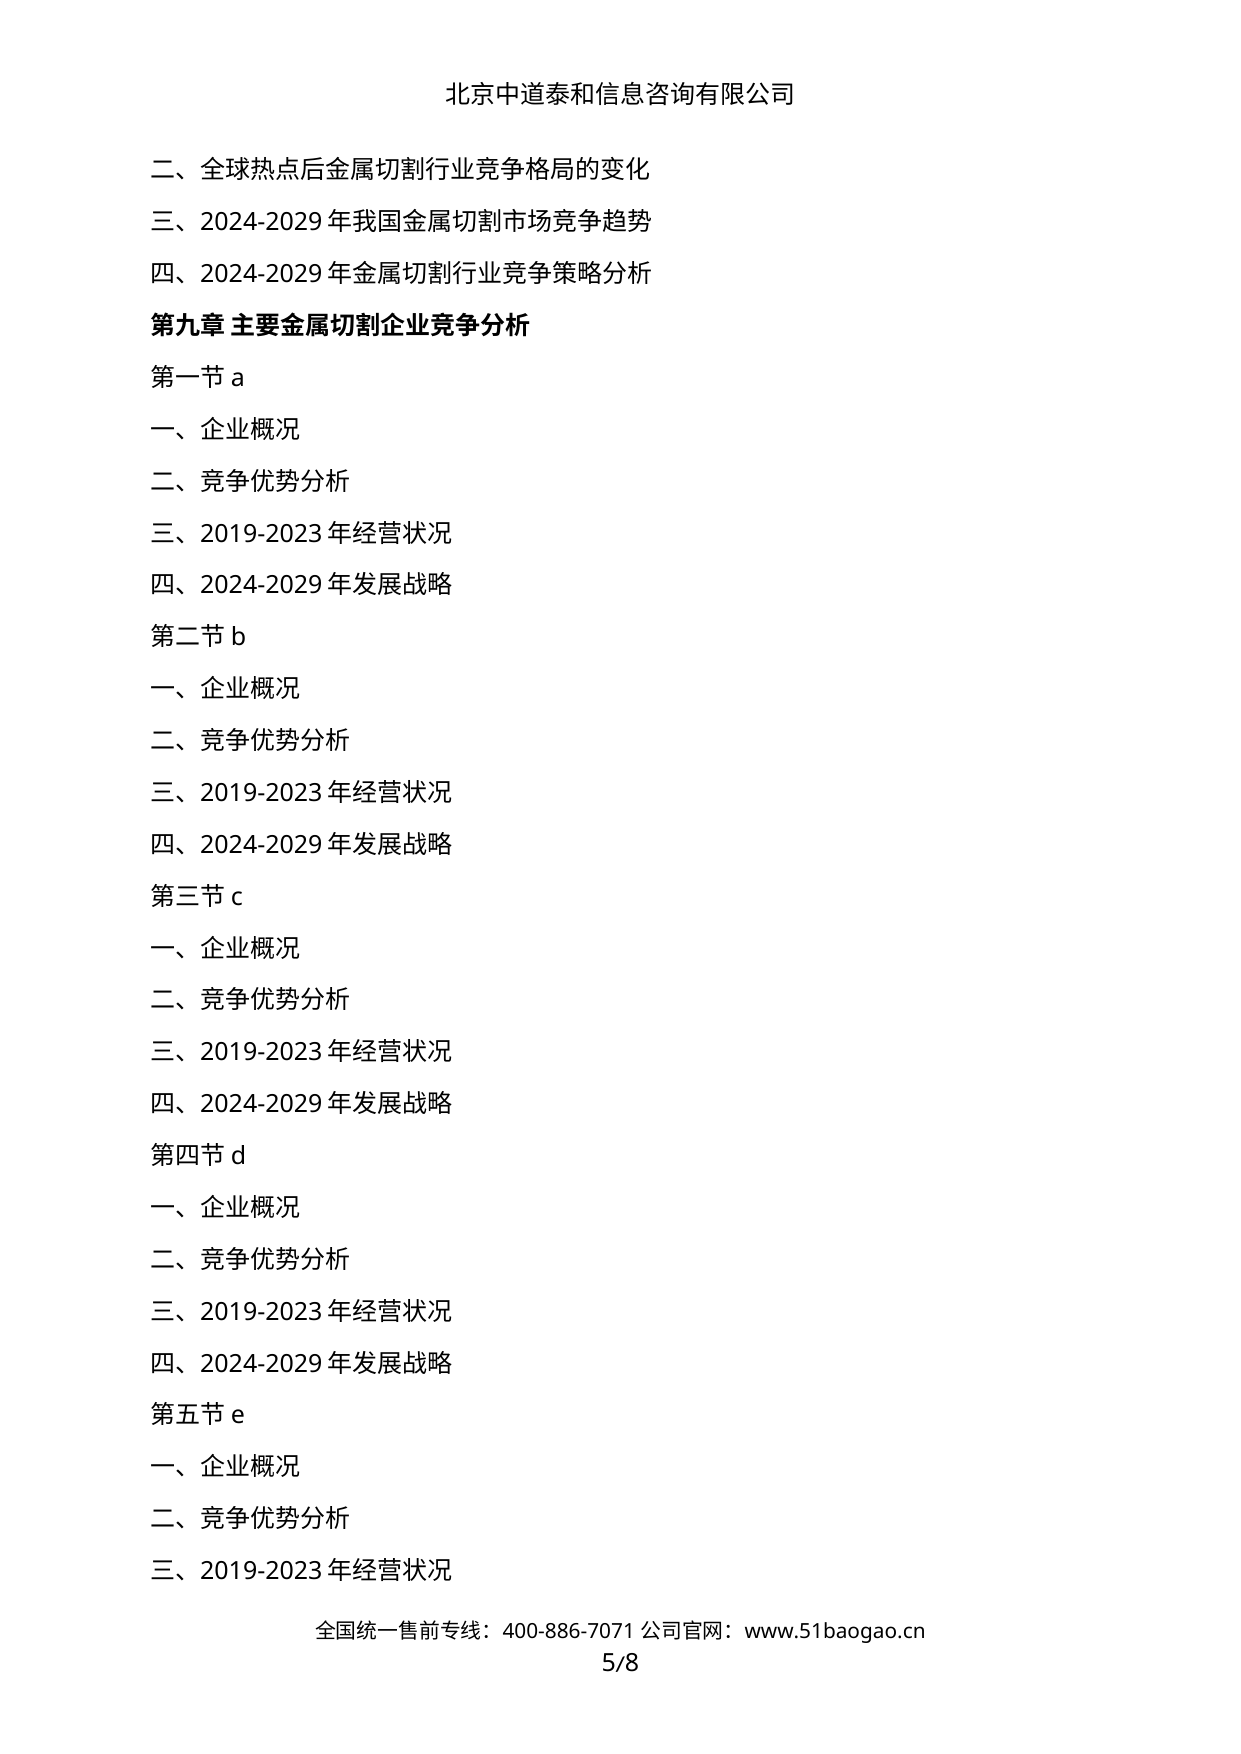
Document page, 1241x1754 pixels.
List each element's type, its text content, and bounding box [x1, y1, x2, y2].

text 二、竞争优势分析 [150, 1499, 1090, 1535]
text 三、2019-2023年经营状况 [150, 1032, 1090, 1068]
text 第一节 a [150, 357, 1090, 394]
text 一、企业概况 [150, 928, 1090, 964]
text 二、竞争优势分析 [150, 461, 1090, 497]
text 四、2024-2029年金属切割行业竞争策略分析 [150, 254, 1090, 290]
text 一、企业概况 [150, 669, 1090, 705]
text 四、2024-2029年发展战略 [150, 824, 1090, 861]
text 一、企业概况 [150, 1447, 1090, 1483]
text 二、竞争优势分析 [150, 980, 1090, 1016]
text 三、2024-2029年我国金属切割市场竞争趋势 [150, 202, 1090, 238]
text 第三节 c [150, 876, 1090, 912]
text 二、竞争优势分析 [150, 1239, 1090, 1276]
text 第九章 主要金属切割企业竞争分析 [150, 306, 1090, 342]
text 一、企业概况 [150, 409, 1090, 446]
text 四、2024-2029年发展战略 [150, 1084, 1090, 1120]
text 一、企业概况 [150, 1187, 1090, 1224]
text 四、2024-2029年发展战略 [150, 565, 1090, 601]
text 三、2019-2023年经营状况 [150, 1291, 1090, 1327]
text 第四节 d [150, 1136, 1090, 1172]
text 四、2024-2029年发展战略 [150, 1343, 1090, 1379]
text 三、2019-2023年经营状况 [150, 772, 1090, 809]
text 第二节 b [150, 617, 1090, 653]
text 二、全球热点后金属切割行业竞争格局的变化 [150, 150, 1090, 186]
text 第五节 e [150, 1395, 1090, 1431]
text 三、2019-2023年经营状况 [150, 513, 1090, 549]
text 二、竞争优势分析 [150, 721, 1090, 757]
text 三、2019-2023年经营状况 [150, 1551, 1090, 1587]
